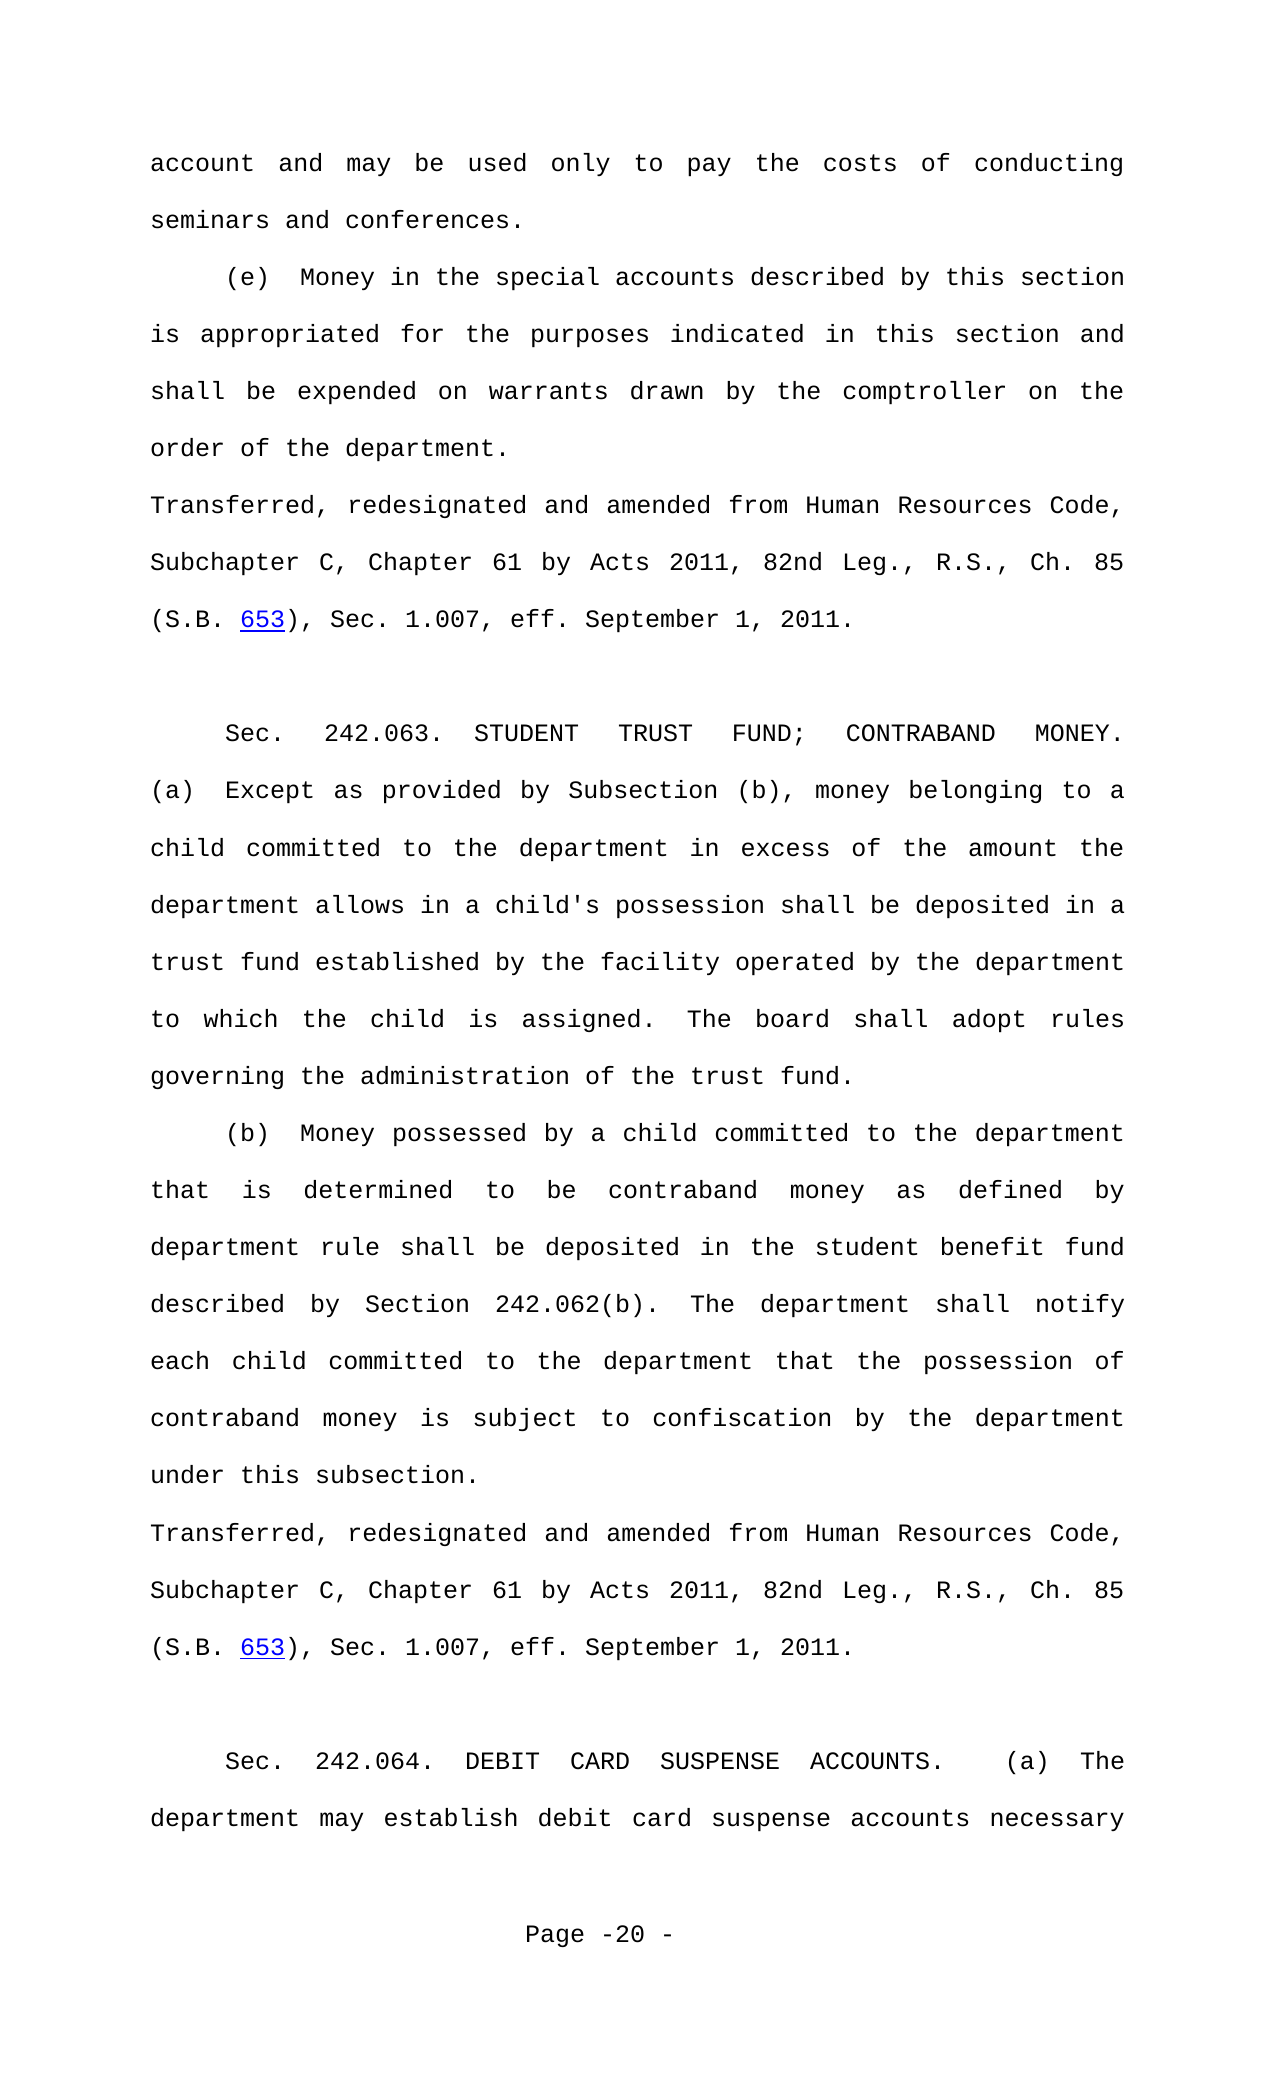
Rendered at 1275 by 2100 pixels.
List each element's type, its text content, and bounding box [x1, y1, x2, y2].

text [150, 150, 1125, 236]
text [150, 1748, 1125, 1834]
text (e) Money in the special accounts described by this section is appropriated for the purposes indicated in this section and shall be expended on warrants drawn by the comptroller on the order of the department. [150, 264, 1125, 464]
text (b) Money possessed by a child committed to the department that is determined to be contraband money as defined by department rule shall be deposited in the student benefit fund described by Section 242.062(b). The department shall notify each child committed to the department that the possession of contraband money is subject to confiscation by the department under this subsection. [150, 1120, 1125, 1491]
text Sec. 242.063. STUDENT TRUST FUND; CONTRABAND MONEY. (a) Except as provided by Subsection (b), money belonging to a child committed to the department in excess of the amount the department allows in a child's possession shall be deposited in a trust fund established by the facility operated by the department to which the child is assigned. The board shall adopt rules governing the administration of the trust fund. [150, 721, 1125, 1092]
text Transferred, redesignated and amended from Human Resources Code, Subchapter C, Chapter 61 by Acts 2011, 82nd Leg., R.S., Ch. 85 (S.B. 653), Sec. 1.007, eff. September 1, 2011. [150, 492, 1125, 635]
text Transferred, redesignated and amended from Human Resources Code, Subchapter C, Chapter 61 by Acts 2011, 82nd Leg., R.S., Ch. 85 (S.B. 653), Sec. 1.007, eff. September 1, 2011. [150, 1520, 1125, 1663]
